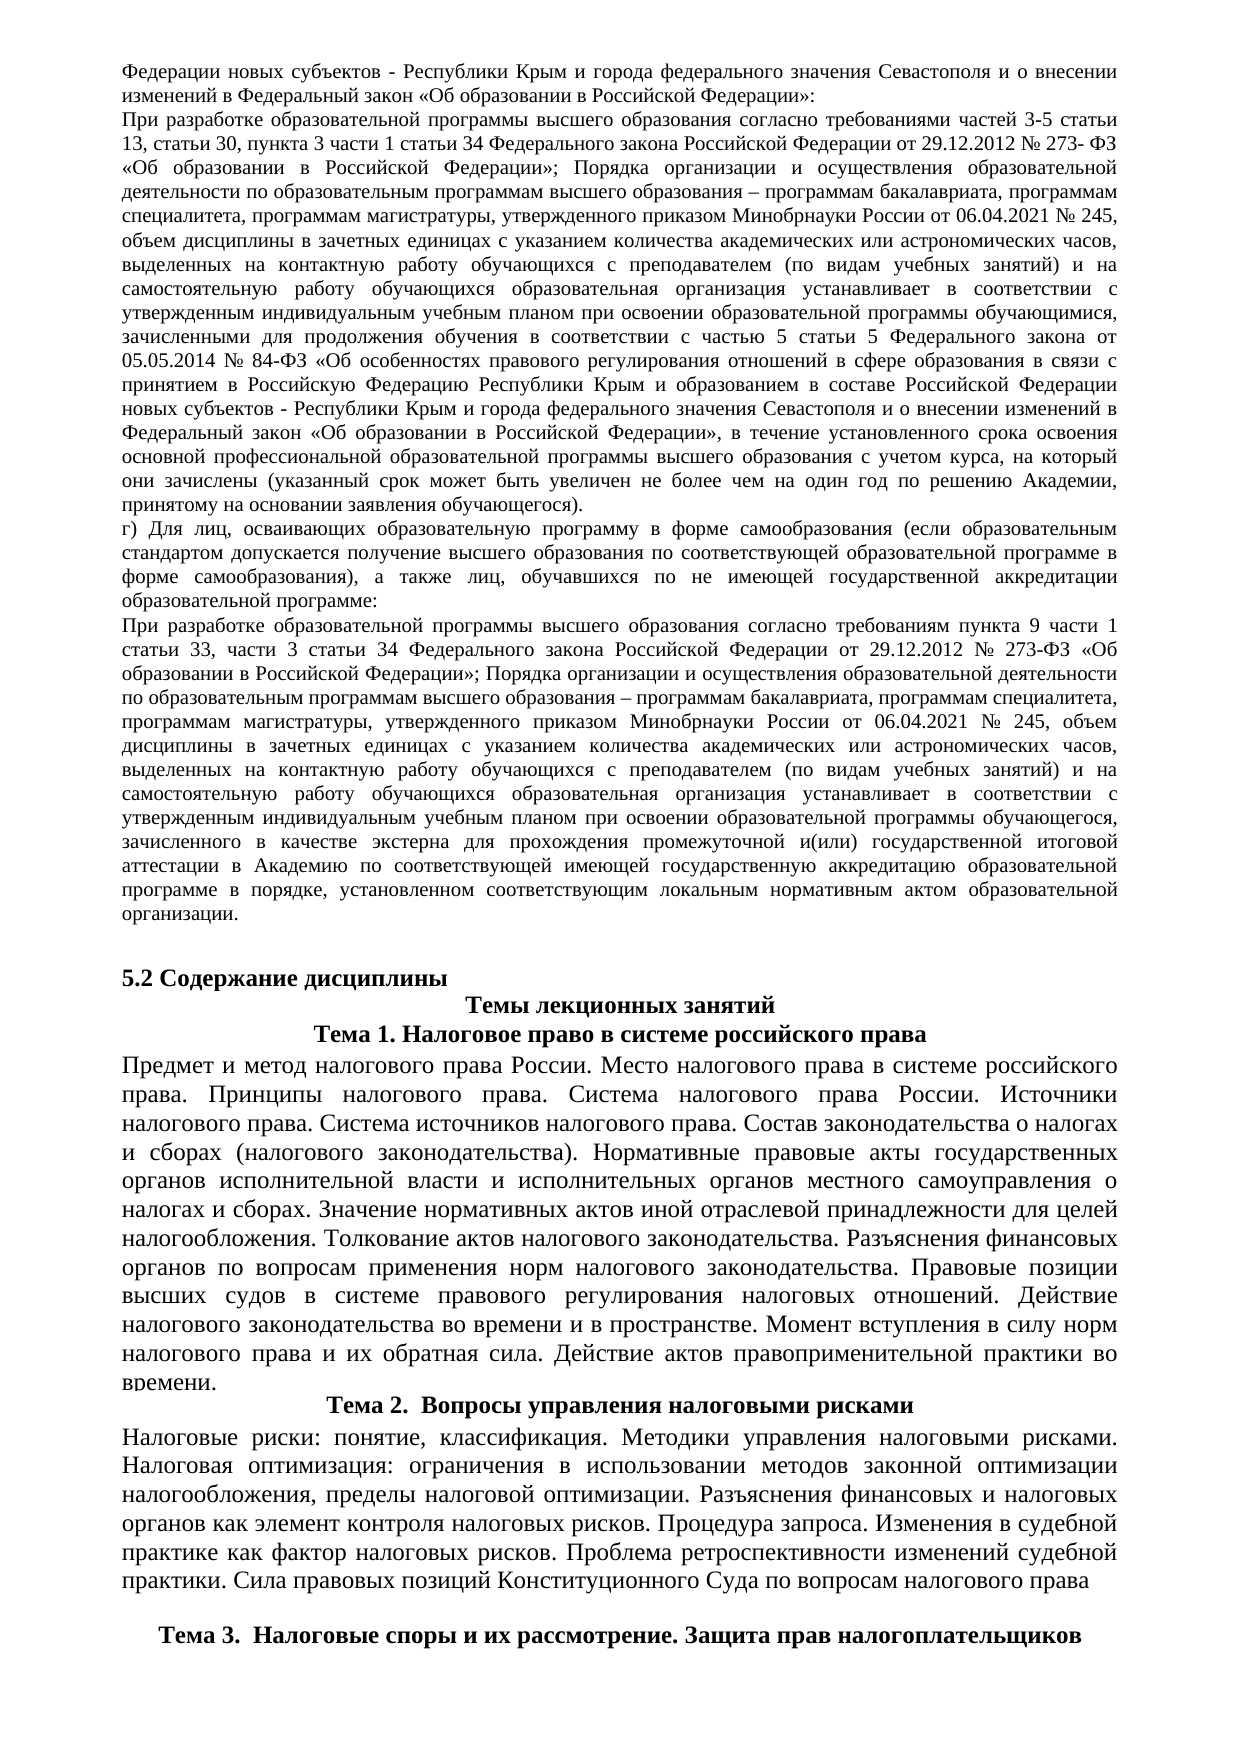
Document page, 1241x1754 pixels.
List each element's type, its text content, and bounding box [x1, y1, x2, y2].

table_cell Темы лекционных занятий [118, 990, 1122, 1019]
table_cell Тема 2. Вопросы управления налоговыми рисками [118, 1390, 1122, 1422]
table_cell Предмет и метод налогового права России. Место налогового права в системе российского права. Принципы налогового права. Система налогового права России. Источники налогового права. Система источников налогового права. Состав законодательства о налогах и сборах (налогового законодательства). Нормативные правовые акты государственных органов исполнительной власти и исполнительных органов местного самоуправления о налогах и сборах. Значение нормативных актов иной отраслевой принадлежности для целей налогообложения. Толкование актов налогового законодательства. Разъяснения финансовых органов по вопросам применения норм налогового законодательства. Правовые позиции высших судов в системе правового регулирования налоговых отношений. Действие налогового законодательства во времени и в пространстве. Момент вступления в силу норм налогового права и их обратная сила. Действие актов правоприменительной практики во времени. [118, 1051, 1122, 1390]
table_cell Тема 3. Налоговые споры и их рассмотрение. Защита прав налогоплательщиков [118, 1620, 1122, 1652]
table_header Федерации новых субъектов - Республики Крым и города федерального значения Севастополя и о внесении изменений в Федеральный закон «Об образовании в Российской Федерации»: При разработке образовательной программы высшего образования согласно требованиями частей 3-5 статьи 13, статьи 30, пункта 3 части 1 статьи 34 Федерального закона Российской Федерации от 29.12.2012 № 273- ФЗ «Об образовании в Российской Федерации»; Порядка организации и осуществления образовательной деятельности по образовательным программам высшего образования – программам бакалавриата, программам специалитета, программам магистратуры, утвержденного приказом Минобрнауки России от 06.04.2021 № 245, объем дисциплины в зачетных единицах с указанием количества академических или астрономических часов, выделенных на контактную работу обучающихся с преподавателем (по видам учебных занятий) и на самостоятельную работу обучающихся образовательная организация устанавливает в соответствии с утвержденным индивидуальным учебным планом при освоении образовательной программы обучающимися, зачисленными для продолжения обучения в соответствии с частью 5 статьи 5 Федерального закона от 05.05.2014 № 84-ФЗ «Об особенностях правового регулирования отношений в сфере образования в связи с принятием в Российскую Федерацию Республики Крым и образованием в составе Российской Федерации новых субъектов - Республики Крым и города федерального значения Севастополя и о внесении изменений в Федеральный закон «Об образовании в Российской Федерации», в течение установленного срока освоения основной профессиональной образовательной программы высшего образования с учетом курса, на который они зачислены (указанный срок может быть увеличен не более чем на один год по решению Академии, принятому на основании заявления обучающегося). г) Для лиц, осваивающих образовательную программу в форме самообразования (если образовательным стандартом допускается получение высшего образования по соответствующей образовательной программе в форме самообразования), а также лиц, обучавшихся по не имеющей государственной аккредитации образовательной программе: При разработке образовательной программы высшего образования согласно требованиям пункта 9 части 1 статьи 33, части 3 статьи 34 Федерального закона Российской Федерации от 29.12.2012 № 273-ФЗ «Об образовании в Российской Федерации»; Порядка организации и осуществления образовательной деятельности по образовательным программам высшего образования – программам бакалавриата, программам специалитета, программам магистратуры, утвержденного приказом Минобрнауки России от 06.04.2021 № 245, объем дисциплины в зачетных единицах с указанием количества академических или астрономических часов, выделенных на контактную работу обучающихся с преподавателем (по видам учебных занятий) и на самостоятельную работу обучающихся образовательная организация устанавливает в соответствии с утвержденным индивидуальным учебным планом при освоении образовательной программы обучающегося, зачисленного в качестве экстерна для прохождения промежуточной и(или) государственной итоговой аттестации в Академию по соответствующей имеющей государственную аккредитацию образовательной программе в порядке, установленном соответствующим локальным нормативным актом образовательной организации. [118, 59, 1122, 929]
table_cell Тема 1. Налоговое право в системе российского права [118, 1019, 1122, 1051]
table_cell Налоговые риски: понятие, классификация. Методики управления налоговыми рисками. Налоговая оптимизация: ограничения в использовании методов законной оптимизации налогообложения, пределы налоговой оптимизации. Разъяснения финансовых и налоговых органов как элемент контроля налоговых рисков. Процедура запроса. Изменения в судебной практике как фактор налоговых рисков. Проблема ретроспективности изменений судебной практики. Сила правовых позиций Конституционного Суда по вопросам налогового права [118, 1422, 1122, 1620]
table_cell 5.2 Содержание дисциплины [118, 929, 1122, 990]
